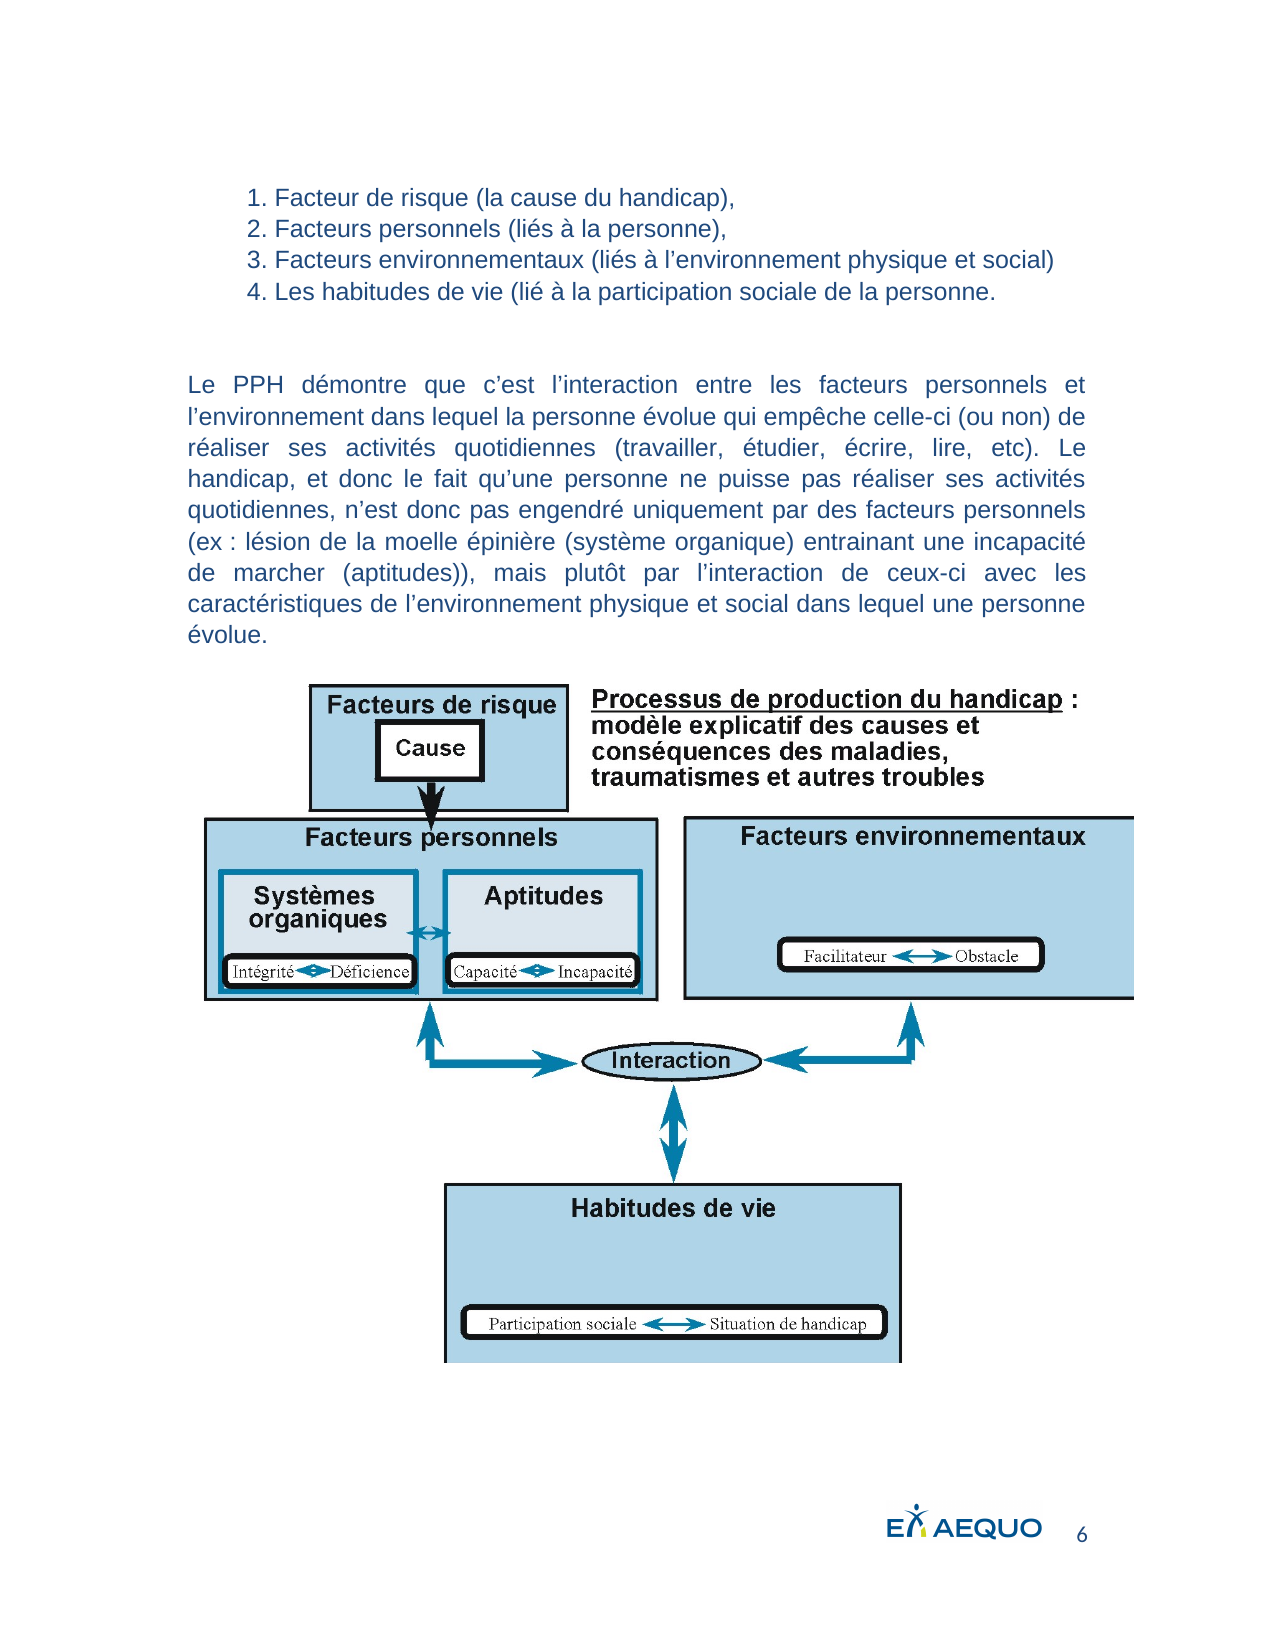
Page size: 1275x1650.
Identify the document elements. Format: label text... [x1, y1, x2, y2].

picture [885, 1500, 1043, 1543]
text 3. Facteurs environnementaux (liés à l’environnement physique et social) [247, 244, 1087, 275]
text 4. Les habitudes de vie (lié à la participation sociale de la personne. [247, 275, 1087, 306]
text 2. Facteurs personnels (liés à la personne), [247, 212, 1087, 244]
text 1. Facteur de risque (la cause du handicap), [247, 181, 1087, 212]
text Le PPH démontre que c’est l’interaction entre les facteurs personnels et l’environnement dans lequel la personne évolue qui empêche celle-ci (ou non) de réaliser ses activités quotidiennes (travailler, étudier, écrire, lire, etc). Le handicap, et donc le fait qu’une personne ne puisse pas réaliser ses activités quotidiennes, n’est donc pas engendré uniquement par des facteurs personnels (ex : lésion de la moelle épinière (système organique) entrainant une incapacité de marcher (aptitudes)), mais plutôt par l’interaction de ceux-ci avec les caractéristiques de l’environnement physique et social dans lequel une personne évolue. [187, 369, 1087, 650]
